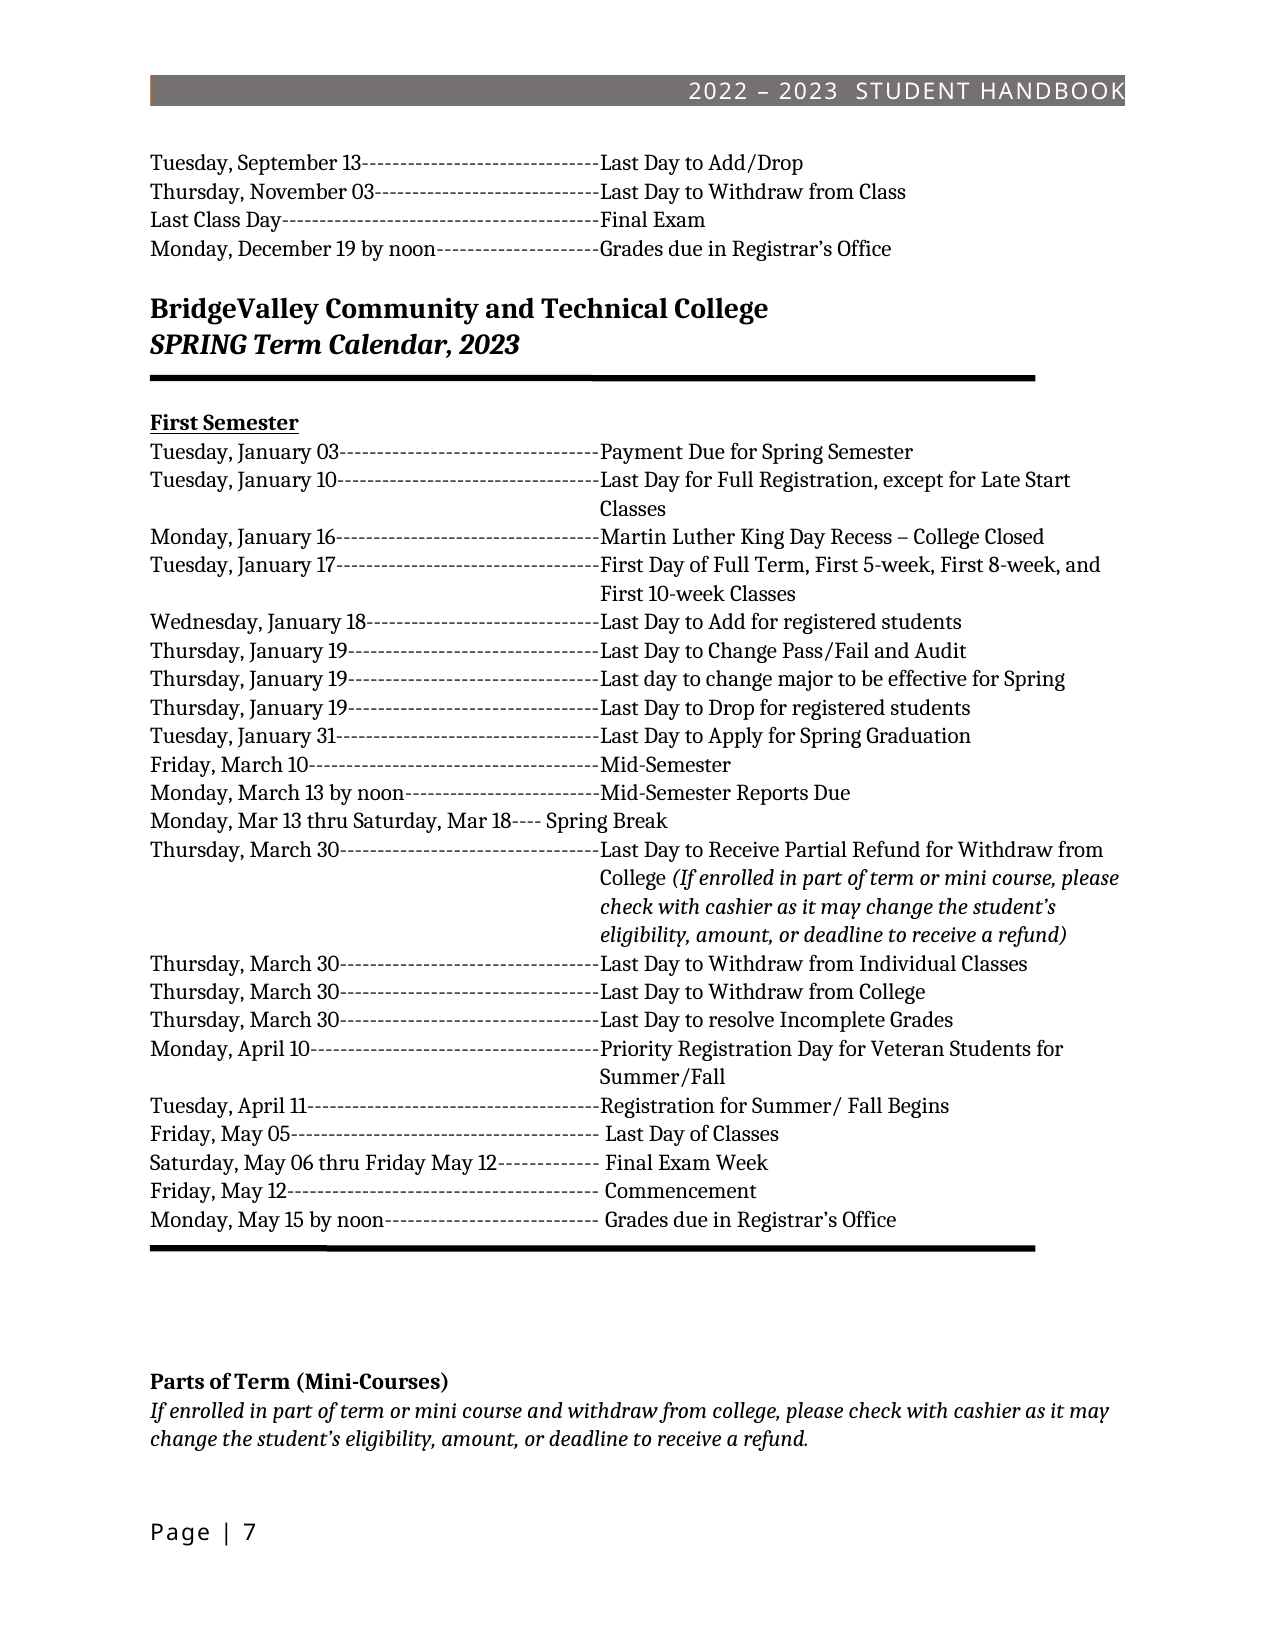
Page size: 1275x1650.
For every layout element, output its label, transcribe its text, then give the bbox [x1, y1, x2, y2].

text Monday, March 13 by noon Mid-Semester Reports Due [150, 780, 1125, 806]
text Monday, April 10 Priority Registration Day for Veteran Students for Summer/Fall [150, 1036, 1125, 1091]
text Parts of Term (Mini-Courses) [150, 1369, 1125, 1396]
text Tuesday, January 10 Last Day for Full Registration, except for Late Start Classes [150, 467, 1125, 522]
text Thursday, March 30 Last Day to resolve Incomplete Grades [150, 1007, 1125, 1034]
text Monday, January 16 Martin Luther King Day Recess – College Closed [150, 524, 1125, 550]
text Last Class Day Final Exam [150, 207, 1125, 233]
text Thursday, March 30 Last Day to Withdraw from Individual Classes [150, 950, 1125, 977]
text Friday, March 10 Mid-Semester [150, 751, 1125, 778]
text Thursday, March 30 Last Day to Withdraw from College [150, 979, 1125, 1005]
text Monday, May 15 by noon Grades due in Registrar’s Office [150, 1206, 1125, 1233]
text Saturday, May 06 thru Friday May 12 Final Exam Week [150, 1149, 1125, 1176]
text SPRING Term Calendar, 2023 [150, 328, 1125, 362]
text Thursday, January 19 Last Day to Change Pass/Fail and Audit [150, 638, 1125, 664]
text Thursday, November 03 Last Day to Withdraw from Class [150, 178, 1125, 205]
text Thursday, January 19 Last Day to Drop for registered students [150, 694, 1125, 721]
text Tuesday, January 31 Last Day to Apply for Spring Graduation [150, 723, 1125, 749]
text BridgeValley Community and Technical College [150, 292, 1125, 326]
text Friday, May 12 Commencement [150, 1178, 1125, 1204]
text Thursday, March 30 Last Day to Receive Partial Refund for Withdraw from College (If enrolled in part of term or mini course, please check with cashier as it may change the student’s eligibility, amount, or deadline to receive a refund) [150, 837, 1125, 948]
text Tuesday, January 17 First Day of Full Term, First 5-week, First 8-week, and First 10-week Classes [150, 552, 1125, 607]
text Tuesday, September 13 Last Day to Add/Drop [150, 150, 1125, 176]
text Tuesday, April 11 Registration for Summer/ Fall Begins [150, 1093, 1125, 1119]
text Friday, May 05 Last Day of Classes [150, 1121, 1125, 1147]
text Monday, Mar 13 thru Saturday, Mar 18---- Spring Break [150, 808, 1125, 834]
text Tuesday, January 03 Payment Due for Spring Semester [150, 438, 1125, 465]
text Thursday, January 19 Last day to change major to be effective for Spring [150, 666, 1125, 692]
text First Semester [150, 410, 1125, 436]
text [150, 235, 1125, 262]
text Wednesday, January 18 Last Day to Add for registered students [150, 609, 1125, 636]
